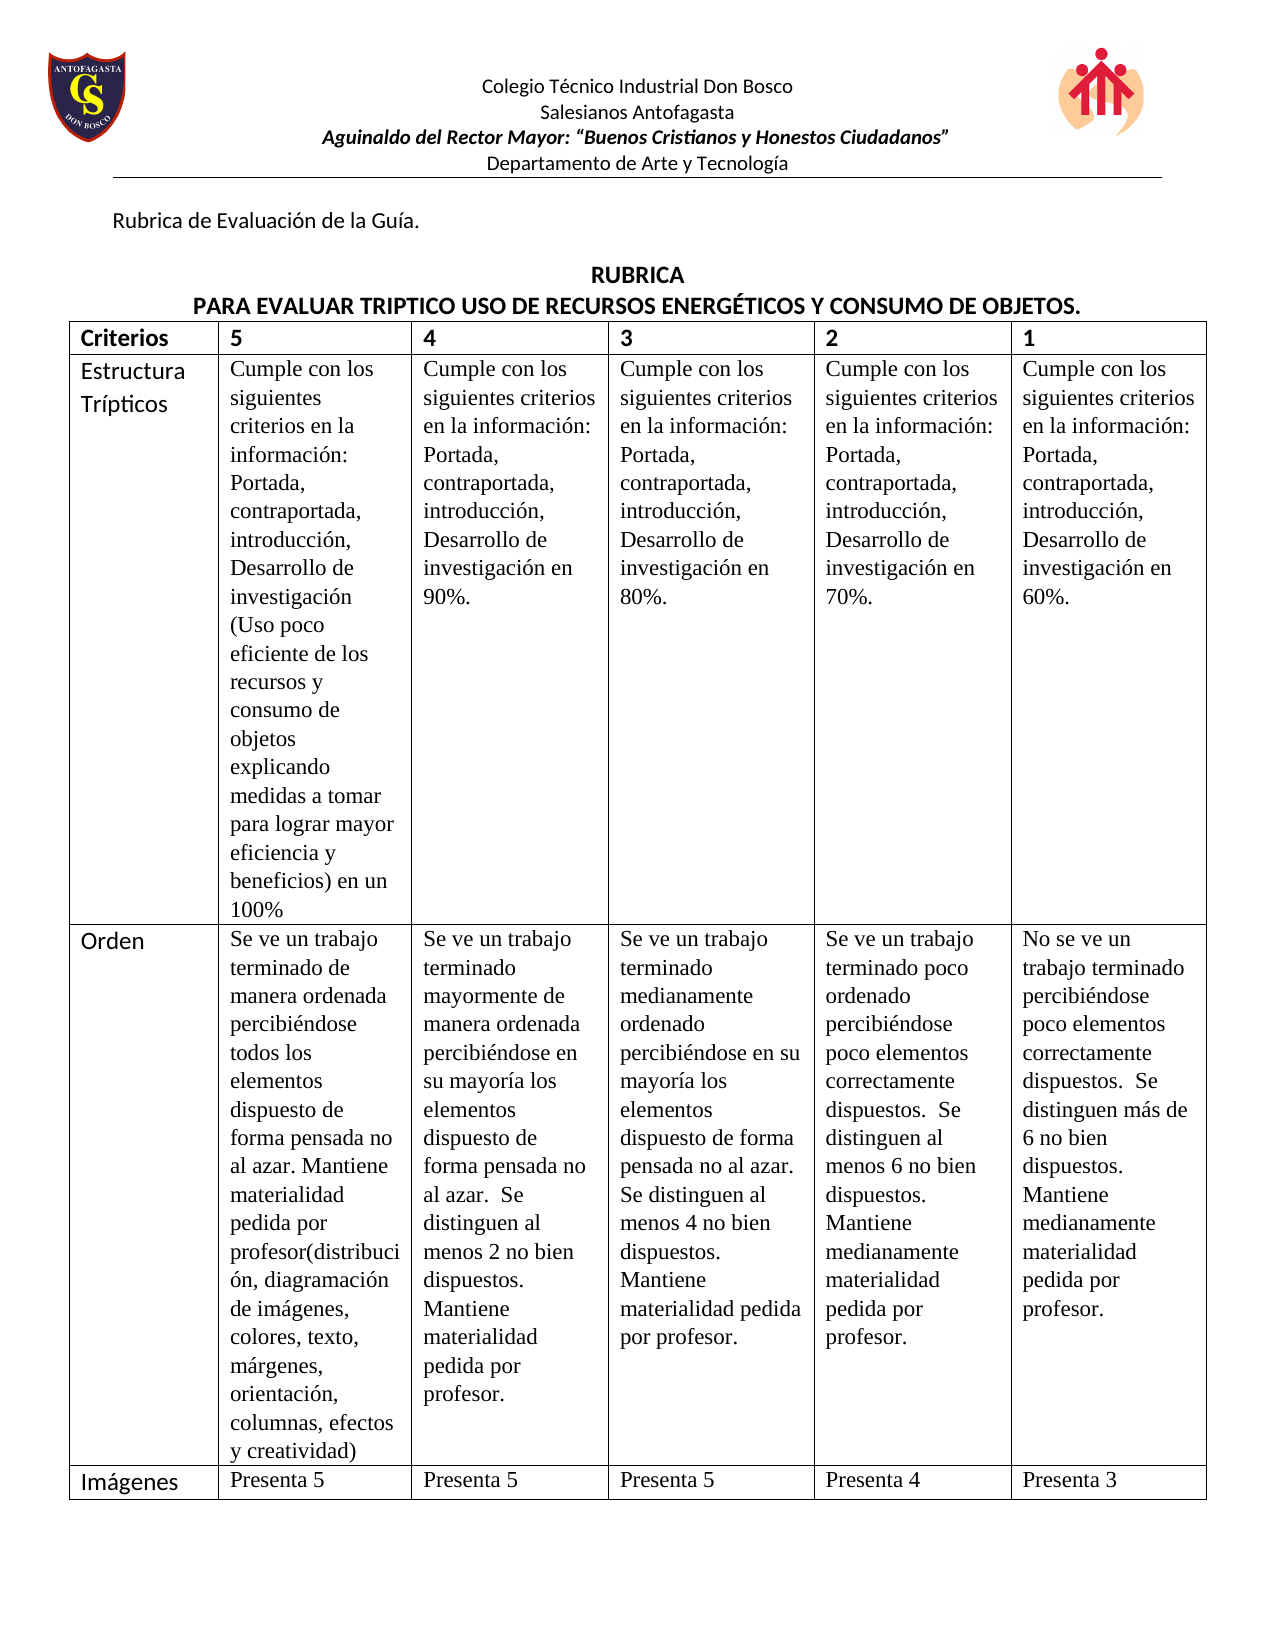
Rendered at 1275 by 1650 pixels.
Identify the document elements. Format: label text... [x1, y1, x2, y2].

text RUBRICA [112, 259, 1162, 290]
text PARA EVALUAR TRIPTICO USO DE RECURSOS ENERGÉTICOS Y CONSUMO DE OBJETOS. [112, 290, 1162, 321]
table_cell Cumple con los siguientes criterios en la información: Portada, contraportada, introducción, Desarrollo de investigación (Uso poco eficiente de los recursos y consumo de objetos explicando medidas a tomar para lograr mayor eficiencia y beneficios) en un 100% [219, 355, 411, 924]
table_cell Imágenes [70, 1466, 218, 1499]
picture [47, 45, 126, 146]
table_cell Orden [70, 925, 218, 1465]
table_cell Se ve un trabajo terminado de manera ordenada percibiéndose todos los elementos dispuesto de forma pensada no al azar. Mantiene materialidad pedida por profesor(distribución, diagramación de imágenes, colores, texto, márgenes, orientación, columnas, efectos y creatividad) [219, 925, 411, 1465]
table_header 3 [609, 322, 814, 354]
table_cell No se ve un trabajo terminado percibiéndose poco elementos correctamente dispuestos. Se distinguen más de 6 no bien dispuestos. Mantiene medianamente materialidad pedida por profesor. [1012, 925, 1206, 1465]
table_cell Cumple con los siguientes criterios en la información: Portada, contraportada, introducción, Desarrollo de investigación en 70%. [815, 355, 1011, 924]
table_header 4 [412, 322, 608, 354]
text Rubrica de Evaluación de la Guía. [112, 207, 1162, 234]
table_cell Cumple con los siguientes criterios en la información: Portada, contraportada, introducción, Desarrollo de investigación en 90%. [412, 355, 608, 924]
table_header 1 [1012, 322, 1206, 354]
table_header 2 [815, 322, 1011, 354]
table_cell Se ve un trabajo terminado poco ordenado percibiéndose poco elementos correctamente dispuestos. Se distinguen al menos 6 no bien dispuestos. Mantiene medianamente materialidad pedida por profesor. [815, 925, 1011, 1465]
picture [1053, 45, 1144, 137]
table_header Criterios [70, 322, 218, 354]
table_cell Estructura Trípticos [70, 355, 218, 924]
table_cell Se ve un trabajo terminado mayormente de manera ordenada percibiéndose en su mayoría los elementos dispuesto de forma pensada no al azar. Se distinguen al menos 2 no bien dispuestos. Mantiene materialidad pedida por profesor. [412, 925, 608, 1465]
table_cell Cumple con los siguientes criterios en la información: Portada, contraportada, introducción, Desarrollo de investigación en 60%. [1012, 355, 1206, 924]
table_cell Cumple con los siguientes criterios en la información: Portada, contraportada, introducción, Desarrollo de investigación en 80%. [609, 355, 814, 924]
table_cell Se ve un trabajo terminado medianamente ordenado percibiéndose en su mayoría los elementos dispuesto de forma pensada no al azar. Se distinguen al menos 4 no bien dispuestos. Mantiene materialidad pedida por profesor. [609, 925, 814, 1465]
table_header 5 [219, 322, 411, 354]
